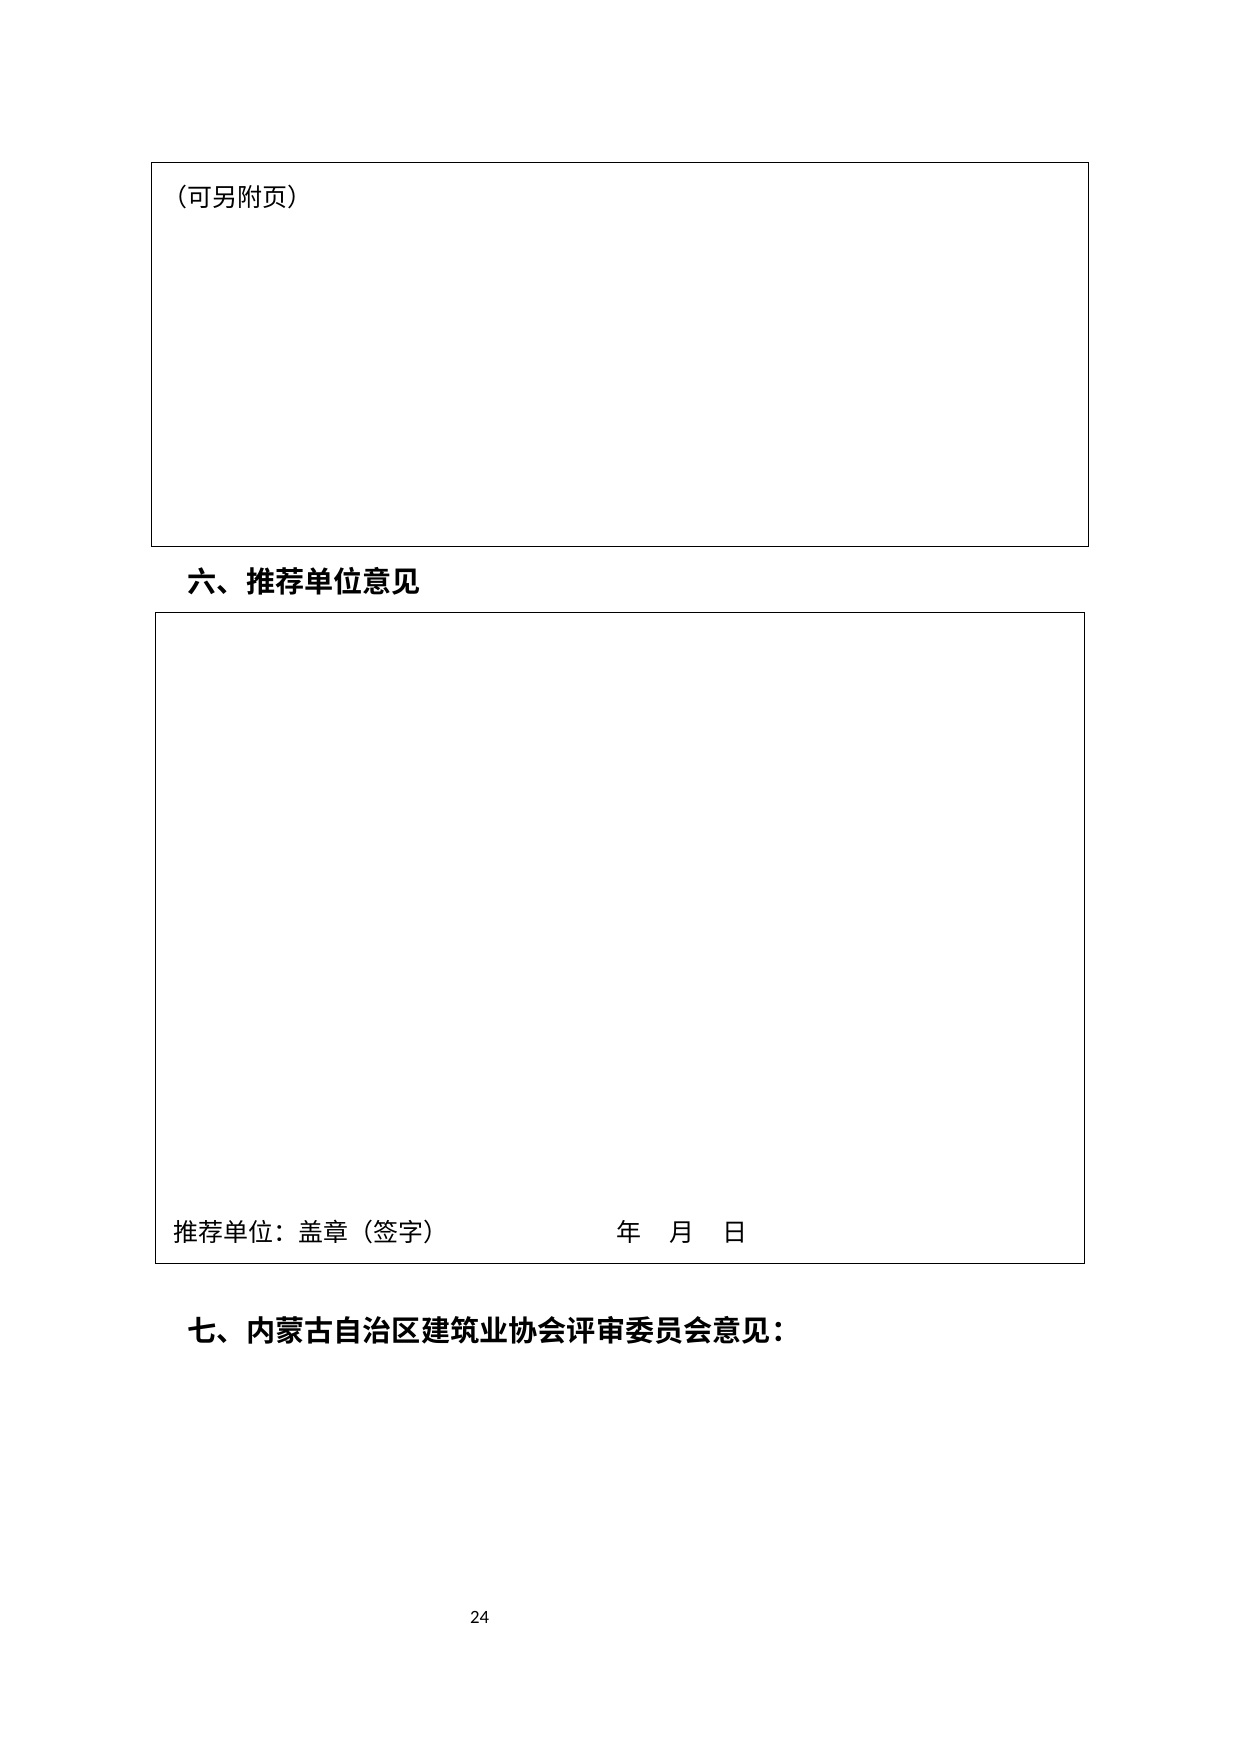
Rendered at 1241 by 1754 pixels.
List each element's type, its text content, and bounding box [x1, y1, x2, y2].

table_header 推荐单位：盖章（签字） 年 月 日 [156, 613, 1084, 1263]
text 六、推荐单位意见 [187, 547, 1053, 612]
table_cell （可另附页） [152, 163, 1088, 546]
text 七、内蒙古自治区建筑业协会评审委员会意见： [187, 1296, 1053, 1361]
